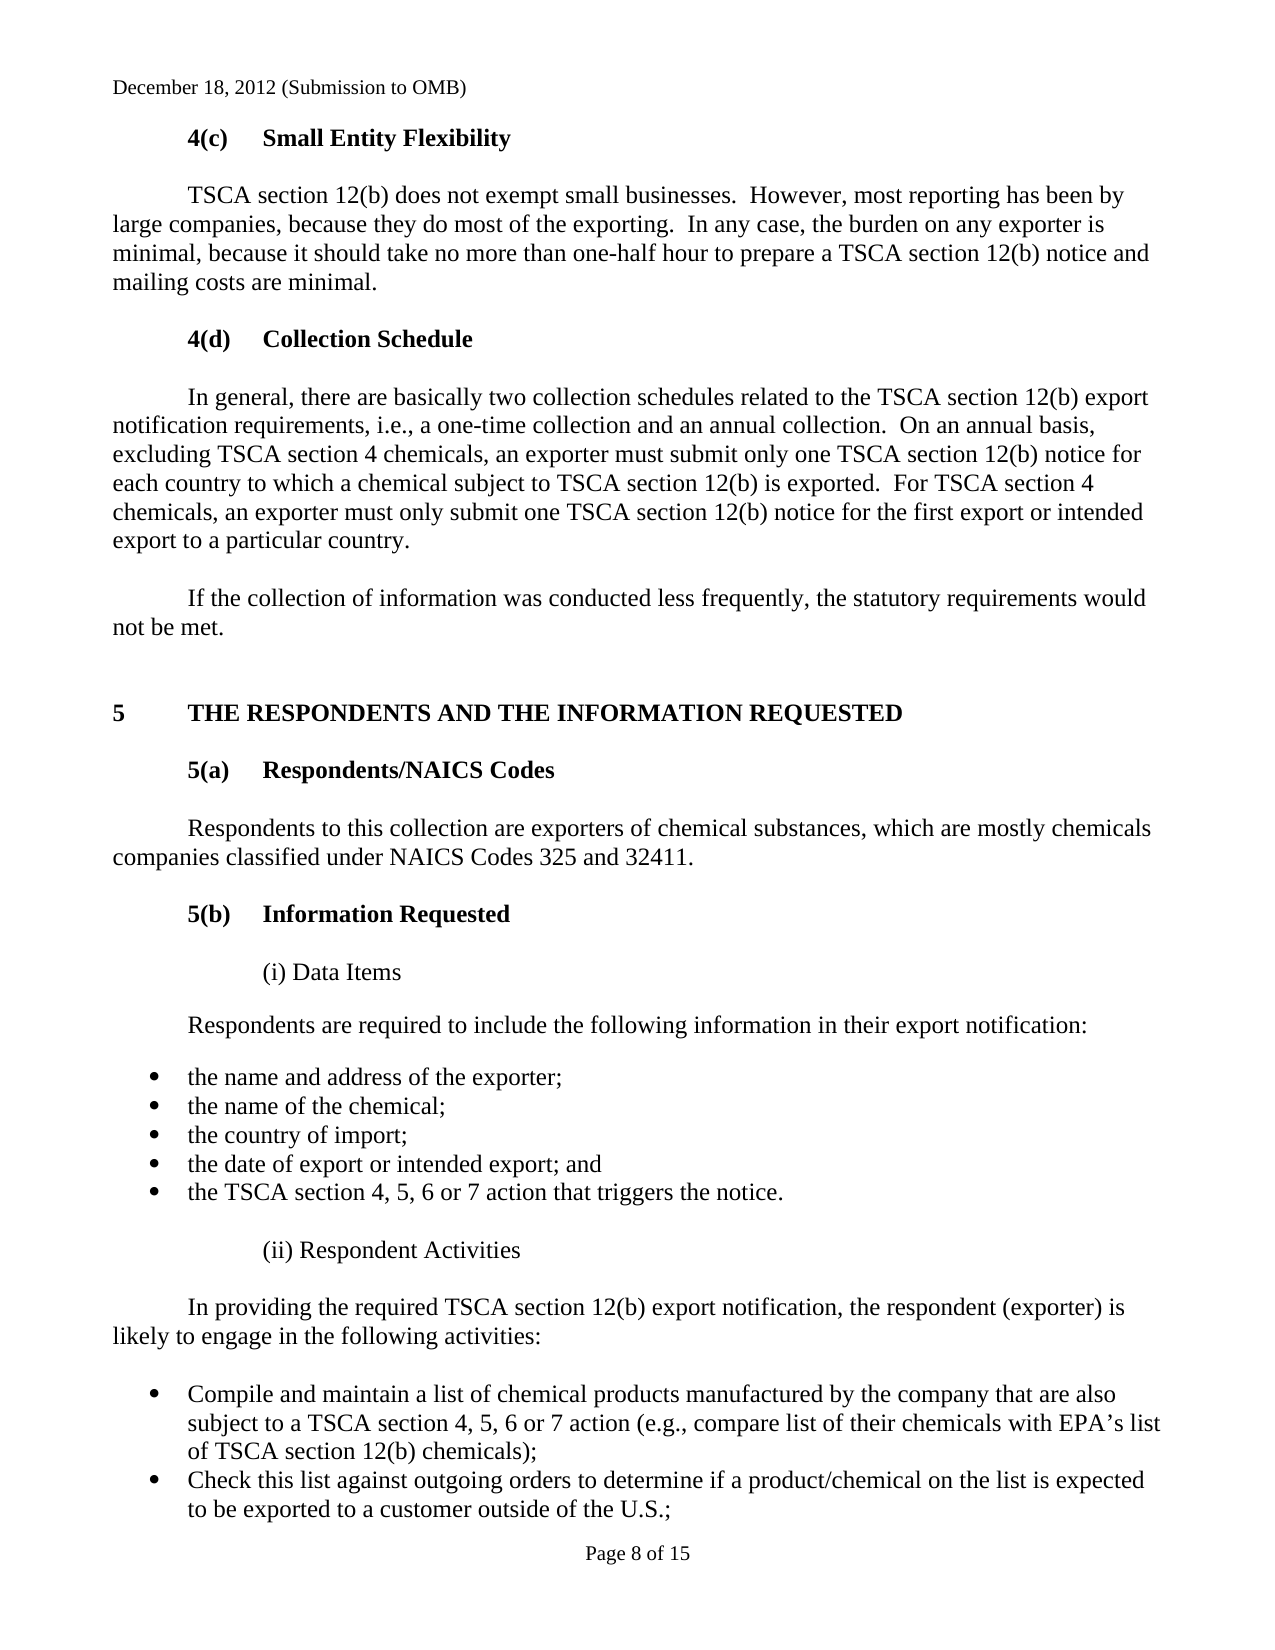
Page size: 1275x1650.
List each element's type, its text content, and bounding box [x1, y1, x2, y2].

list (i) Data Items [187, 957, 1162, 986]
list the date of export or intended export; and [150, 1149, 1162, 1177]
list In providing the required TSCA section 12(b) export notification, the respondent (exporter) is likely to engage in the following activities: [112, 1292, 1162, 1350]
list (ii) Respondent Activities [112, 1235, 1162, 1264]
list In general, there are basically two collection schedules related to the TSCA section 12(b) export notification requirements, i.e., a one-time collection and an annual collection. On an annual basis, excluding TSCA section 4 chemicals, an exporter must submit only one TSCA section 12(b) notice for each country to which a chemical subject to TSCA section 12(b) is exported. For TSCA section 4 chemicals, an exporter must only submit one TSCA section 12(b) notice for the first export or intended export to a particular country. [112, 382, 1162, 554]
list the name of the chemical; [150, 1091, 1162, 1120]
list 4(c) Small Entity Flexibility [187, 123, 1162, 152]
list Compile and maintain a list of chemical products manufactured by the company that are also subject to a TSCA section 4, 5, 6 or 7 action (e.g., compare list of their chemicals with EPA’s list of TSCA section 12(b) chemicals); [150, 1379, 1162, 1465]
list the TSCA section 4, 5, 6 or 7 action that triggers the notice. [150, 1177, 1162, 1206]
list the name and address of the exporter; [150, 1062, 1162, 1091]
list 5(b) Information Requested [112, 899, 1162, 928]
list Check this list against outgoing orders to determine if a product/chemical on the list is expected to be exported to a customer outside of the U.S.; [150, 1465, 1162, 1523]
list 5 THE RESPONDENTS AND THE INFORMATION REQUESTED [112, 698, 1162, 727]
list 4(d) Collection Schedule [112, 324, 1162, 353]
list Respondents are required to include the following information in their export notification: [112, 1010, 1162, 1038]
list 5(a) Respondents/NAICS Codes [112, 756, 1162, 784]
list the country of import; [150, 1120, 1162, 1149]
list Respondents to this collection are exporters of chemical substances, which are mostly chemicals companies classified under NAICS Codes 325 and 32411. [112, 813, 1162, 871]
list If the collection of information was conducted less frequently, the statutory requirements would not be met. [112, 583, 1162, 641]
list TSCA section 12(b) does not exempt small businesses. However, most reporting has been by large companies, because they do most of the exporting. In any case, the burden on any exporter is minimal, because it should take no more than one-half hour to prepare a TSCA section 12(b) notice and mailing costs are minimal. [112, 181, 1162, 296]
